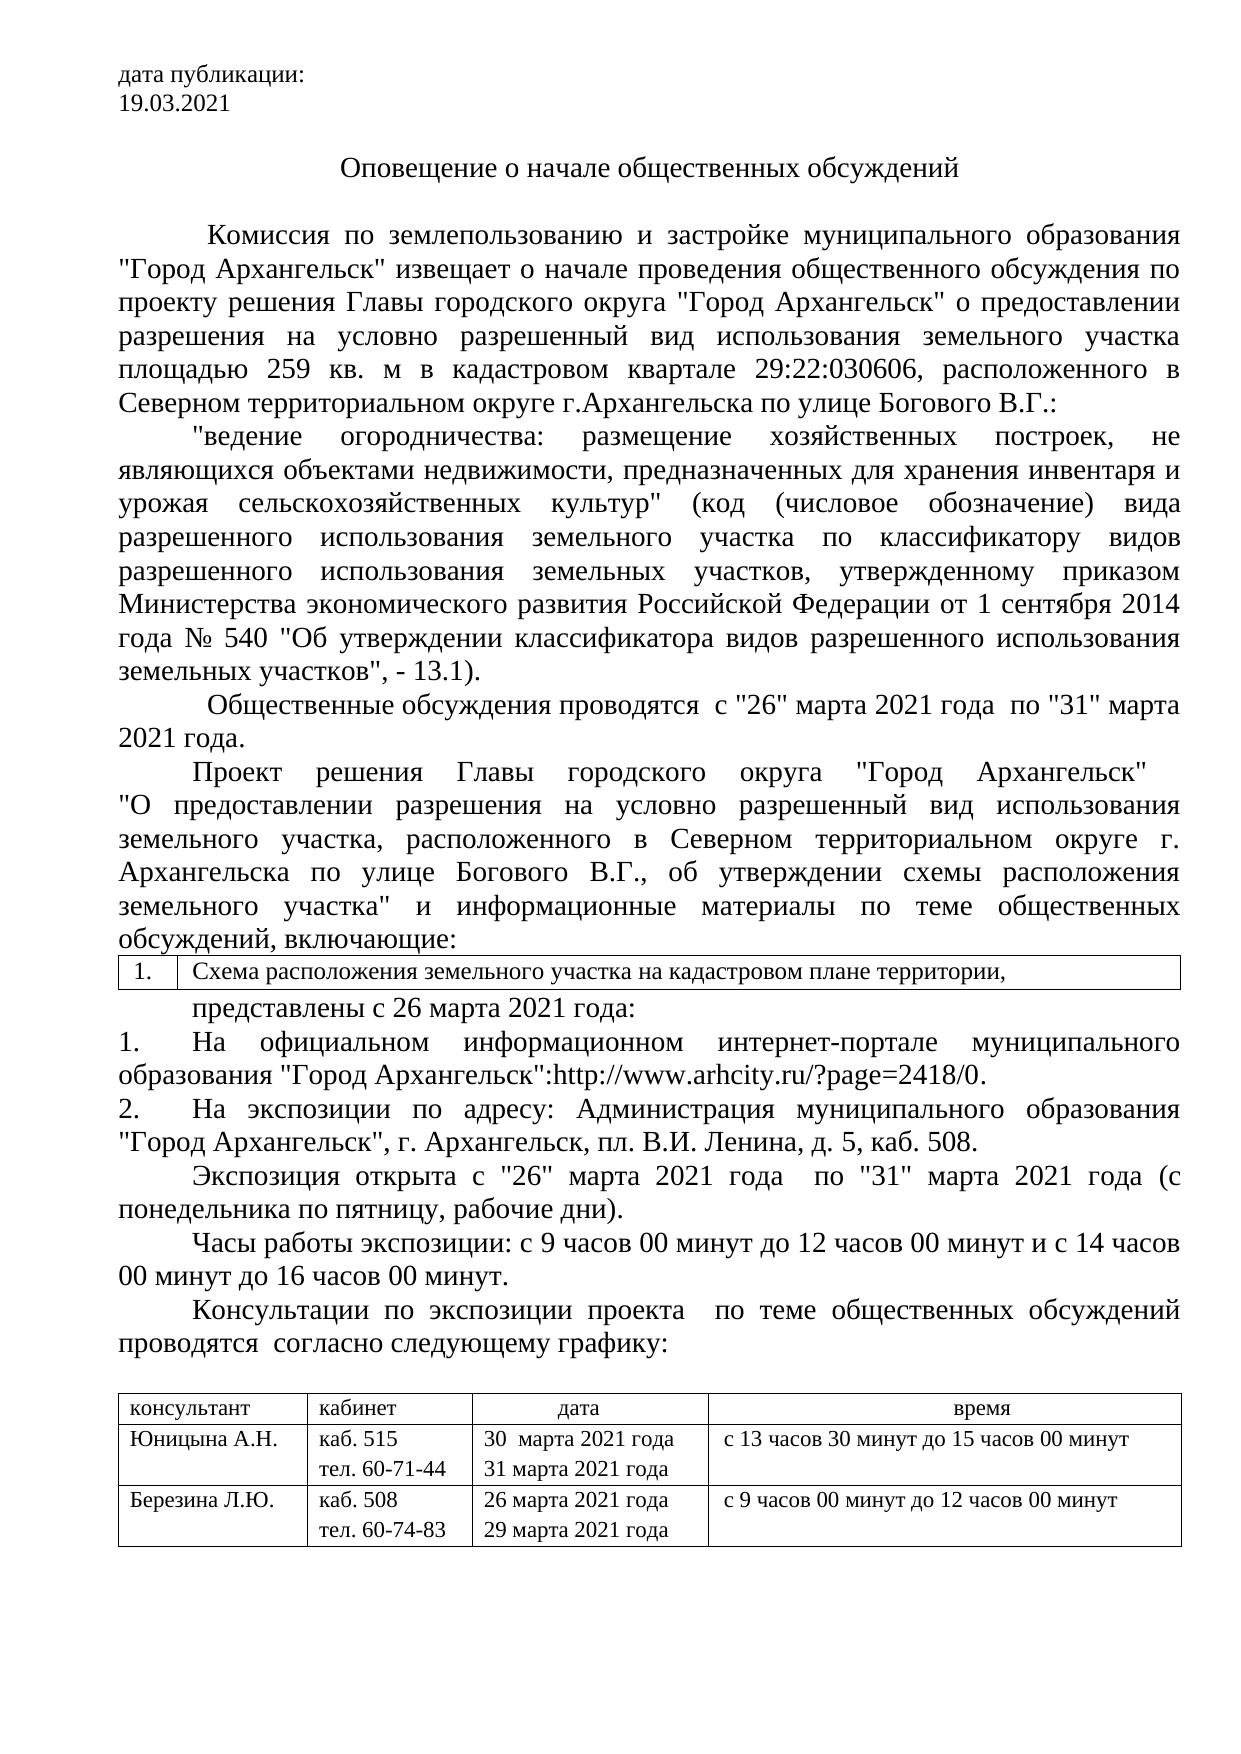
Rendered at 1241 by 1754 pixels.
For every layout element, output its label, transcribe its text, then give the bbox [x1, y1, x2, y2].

text 1. На официальном информационном интернет-портале муниципального образования "Город Архангельск":http://www.arhcity.ru/?page=2418/0. [118, 1024, 1181, 1091]
table_header дата [473, 1394, 708, 1424]
text 2. На экспозиции по адресу: Администрация муниципального образования "Город Архангельск", г. Архангельск, пл. В.И. Ленина, д. 5, каб. 508. [118, 1091, 1181, 1158]
table_header кабинет [308, 1394, 472, 1424]
table_cell каб. 515 тел. 60-71-44 [308, 1425, 472, 1485]
table_header 1. [119, 956, 177, 989]
text Комиссия по землепользованию и застройке муниципального образования "Город Архангельск" извещает о начале проведения общественного обсуждения по проекту решения Главы городского округа "Город Архангельск" о предоставлении разрешения на условно разрешенный вид использования земельного участка площадью 259 кв. м в кадастровом квартале 29:22:030606, расположенного в Северном территориальном округе г.Архангельска по улице Богового В.Г.: [118, 217, 1181, 418]
text представлены с 26 марта 2021 года: [118, 990, 1181, 1024]
text Экспозиция открыта с "26" марта 2021 года по "31" марта 2021 года (с понедельника по пятницу, рабочие дни). [118, 1158, 1181, 1225]
table_header время [709, 1394, 1181, 1424]
text Консультации по экспозиции проекта по теме общественных обсуждений проводятся согласно следующему графику: [118, 1292, 1181, 1359]
table_cell каб. 508 тел. 60-74-83 [308, 1486, 472, 1546]
text Часы работы экспозиции: с 9 часов 00 минут до 12 часов 00 минут и с 14 часов 00 минут до 16 часов 00 минут. [118, 1225, 1181, 1292]
text дата публикации: [118, 59, 1181, 88]
table_cell 30 марта 2021 года 31 марта 2021 года [473, 1425, 708, 1485]
table_header Схема расположения земельного участка на кадастровом плане территории, [178, 956, 1180, 989]
table_cell Березина Л.Ю. [119, 1486, 307, 1546]
table_cell с 9 часов 00 минут до 12 часов 00 минут [709, 1486, 1181, 1546]
text "ведение огородничества: размещение хозяйственных построек, не являющихся объектами недвижимости, предназначенных для хранения инвентаря и урожая сельскохозяйственных культур" (код (числовое обозначение) вида разрешенного использования земельного участка по классификатору видов разрешенного использования земельных участков, утвержденному приказом Министерства экономического развития Российской Федерации от 1 сентября 2014 года № 540 "Об утверждении классификатора видов разрешенного использования земельных участков", - 13.1). [118, 418, 1181, 687]
table_header консультант [119, 1394, 307, 1424]
text Общественные обсуждения проводятся с "26" марта 2021 года по "31" марта 2021 года. [118, 687, 1181, 754]
table_cell Юницына А.Н. [119, 1425, 307, 1485]
text Оповещение о начале общественных обсуждений [118, 150, 1181, 184]
table_cell 26 марта 2021 года 29 марта 2021 года [473, 1486, 708, 1546]
text 19.03.2021 [118, 88, 1181, 117]
text Проект решения Главы городского округа "Город Архангельск" "О предоставлении разрешения на условно разрешенный вид использования земельного участка, расположенного в Северном территориальном округе г. Архангельска по улице Богового В.Г., об утверждении схемы расположения земельного участка" и информационные материалы по теме общественных обсуждений, включающие: [118, 754, 1181, 955]
table_cell с 13 часов 30 минут до 15 часов 00 минут [709, 1425, 1181, 1485]
